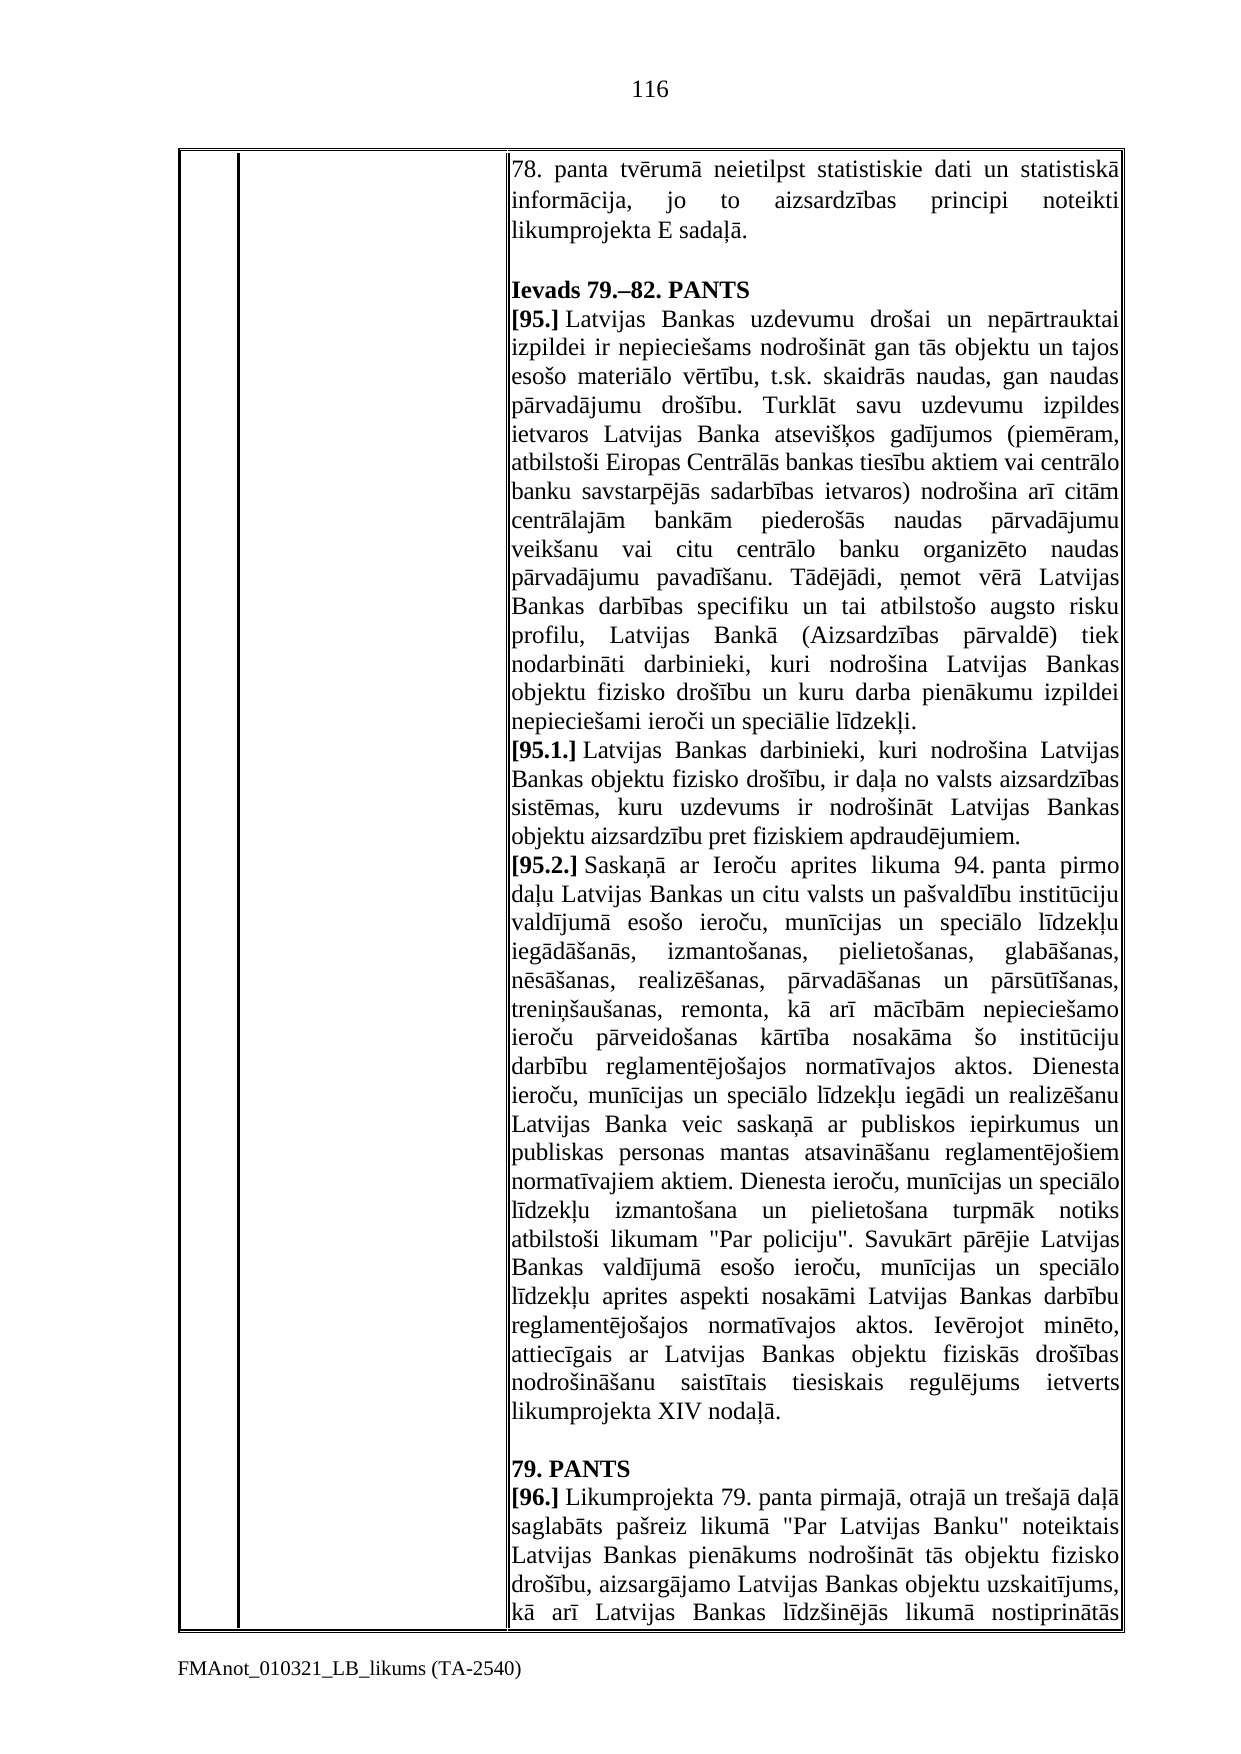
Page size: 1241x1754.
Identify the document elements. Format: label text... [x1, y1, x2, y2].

table_cell 2. [181, 151, 238, 1629]
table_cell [238, 149, 508, 1629]
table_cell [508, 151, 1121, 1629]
